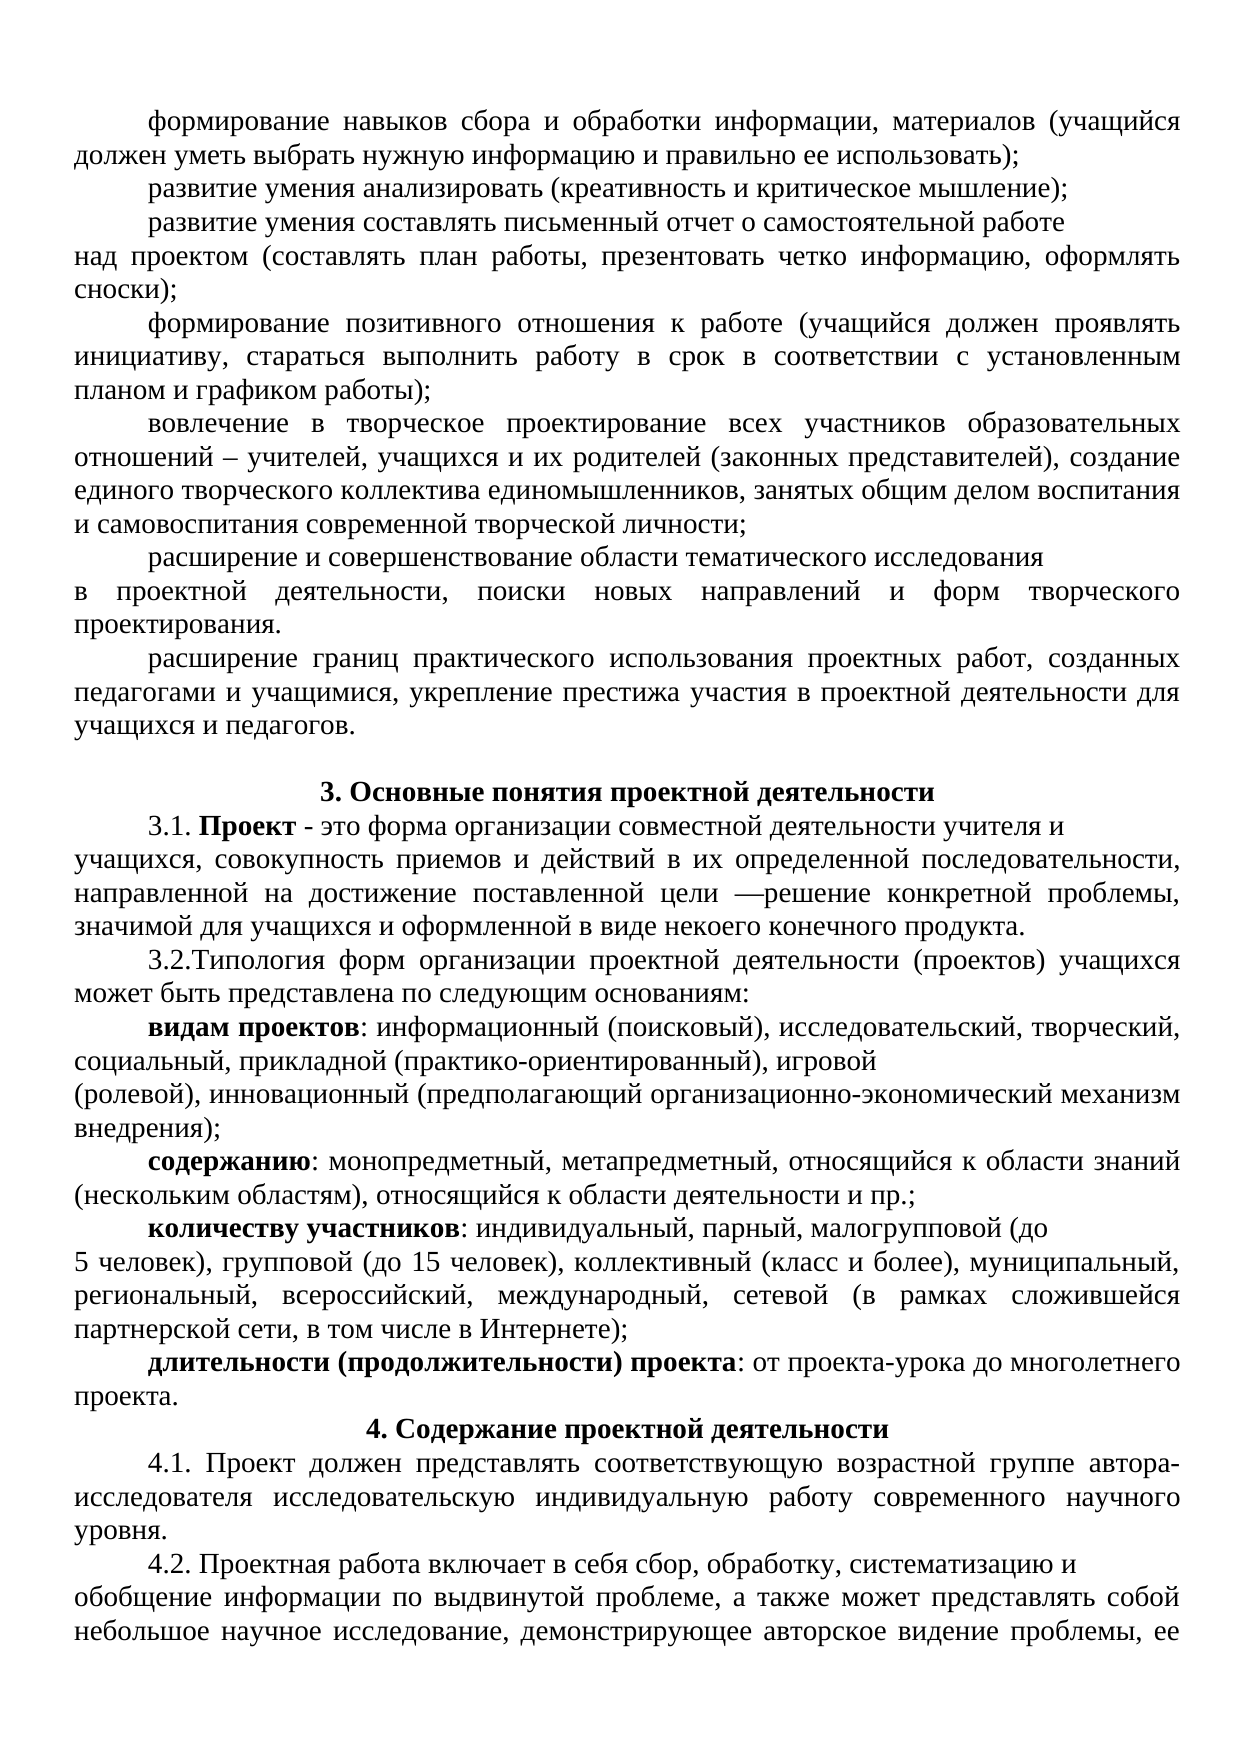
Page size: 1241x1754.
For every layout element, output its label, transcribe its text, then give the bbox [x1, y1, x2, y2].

text содержанию: монопредметный, метапредметный, относящийся к области знаний (нескольким областям), относящийся к области деятельности и пр.; [74, 1143, 1181, 1210]
text 4. Содержание проектной деятельности [74, 1412, 1181, 1445]
text 4.1. Проект должен представлять соответствующую возрастной группе автора-исследователя исследовательскую индивидуальную работу современного научного уровня. [74, 1445, 1181, 1546]
text расширение и совершенствование области тематического исследования [74, 539, 1181, 573]
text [74, 1579, 1181, 1646]
text над проектом (составлять план работы, презентовать четко информацию, оформлять сноски); [74, 238, 1181, 305]
text 4.2. Проектная работа включает в себя сбор, обработку, систематизацию и [74, 1546, 1181, 1579]
text формирование позитивного отношения к работе (учащийся должен проявлять инициативу, стараться выполнить работу в срок в соответствии с установленным планом и графиком работы); [74, 305, 1181, 405]
text развитие умения составлять письменный отчет о самостоятельной работе [74, 204, 1181, 238]
text 3.1. Проект - это форма организации совместной деятельности учителя и [74, 808, 1181, 841]
text количеству участников: индивидуальный, парный, малогрупповой (до [74, 1210, 1181, 1244]
text видам проектов: информационный (поисковый), исследовательский, творческий, социальный, прикладной (практико-ориентированный), игровой [74, 1009, 1181, 1076]
text 5 человек), групповой (до 15 человек), коллективный (класс и более), муниципальный, региональный, всероссийский, международный, сетевой (в рамках сложившейся партнерской сети, в том числе в Интернете); [74, 1244, 1181, 1344]
text расширение границ практического использования проектных работ, созданных педагогами и учащимися, укрепление престижа участия в проектной деятельности для учащихся и педагогов. [74, 640, 1181, 741]
text вовлечение в творческое проектирование всех участников образовательных отношений – учителей, учащихся и их родителей (законных представителей), создание единого творческого коллектива единомышленников, занятых общим делом воспитания и самовоспитания современной творческой личности; [74, 405, 1181, 539]
text (ролевой), инновационный (предполагающий организационно-экономический механизм внедрения); [74, 1076, 1181, 1143]
text длительности (продолжительности) проекта: от проекта-урока до многолетнего проекта. [74, 1344, 1181, 1412]
text в проектной деятельности, поиски новых направлений и форм творческого проектирования. [74, 573, 1181, 640]
text формирование навыков сбора и обработки информации, материалов (учащийся должен уметь выбрать нужную информацию и правильно ее использовать); [74, 103, 1181, 171]
text 3. Основные понятия проектной деятельности [74, 774, 1181, 808]
text учащихся, совокупность приемов и действий в их определенной последовательности, направленной на достижение поставленной цели —решение конкретной проблемы, значимой для учащихся и оформленной в виде некоего конечного продукта. [74, 841, 1181, 942]
text развитие умения анализировать (креативность и критическое мышление); [74, 171, 1181, 204]
text 3.2.Типология форм организации проектной деятельности (проектов) учащихся может быть представлена по следующим основаниям: [74, 942, 1181, 1009]
